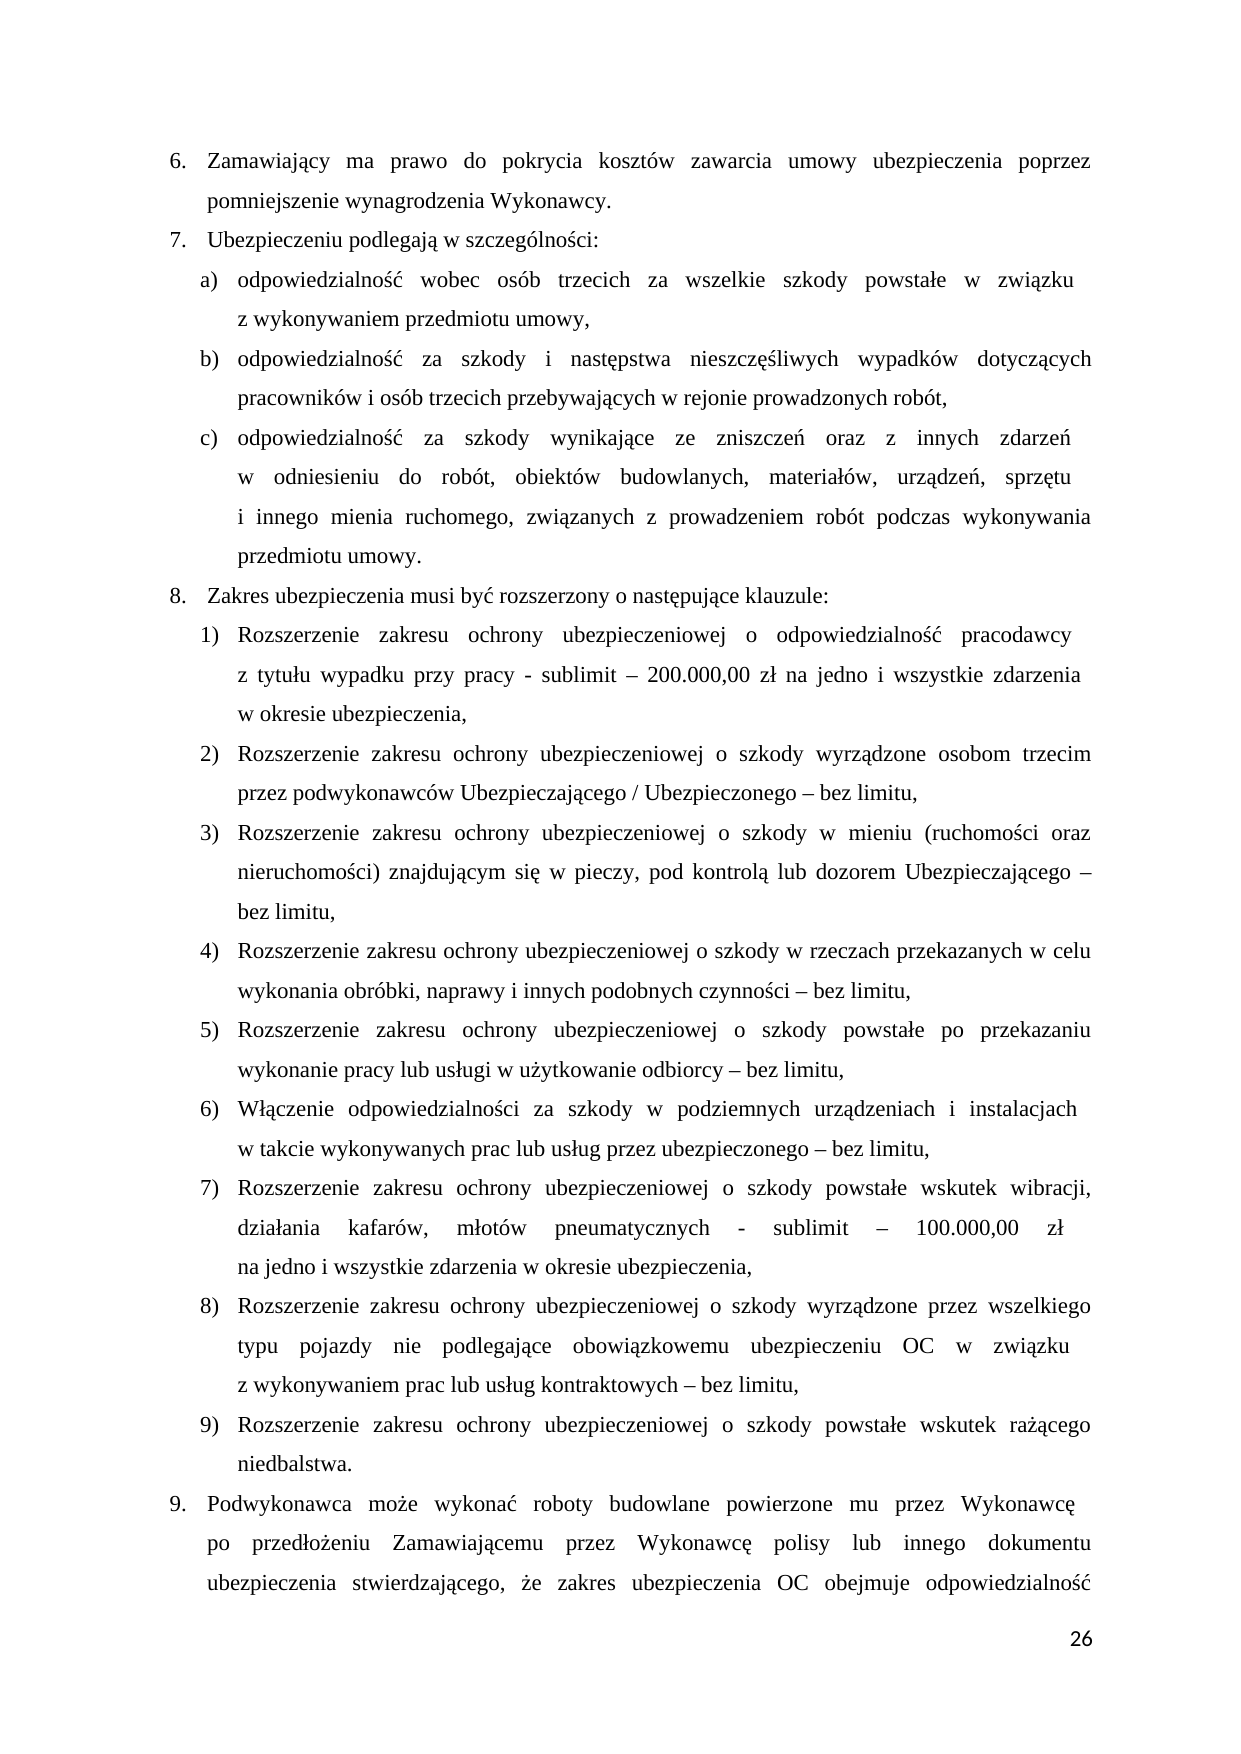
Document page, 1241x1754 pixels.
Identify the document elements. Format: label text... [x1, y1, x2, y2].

list Rozszerzenie zakresu ochrony ubezpieczeniowej o szkody powstałe wskutek wibracji, działania kafarów, młotów pneumatycznych - sublimit – 100.000,00 zł na jedno i wszystkie zdarzenia w okresie ubezpieczenia, [200, 1174, 1093, 1279]
list odpowiedzialność wobec osób trzecich za wszelkie szkody powstałe w związku z wykonywaniem przedmiotu umowy, [200, 266, 1093, 332]
list Rozszerzenie zakresu ochrony ubezpieczeniowej o szkody wyrządzone przez wszelkiego typu pojazdy nie podlegające obowiązkowemu ubezpieczeniu OC w związku z wykonywaniem prac lub usług kontraktowych – bez limitu, [200, 1292, 1093, 1398]
list Włączenie odpowiedzialności za szkody w podziemnych urządzeniach i instalacjach w takcie wykonywanych prac lub usług przez ubezpieczonego – bez limitu, [200, 1095, 1093, 1161]
list Zamawiający ma prawo do pokrycia kosztów zawarcia umowy ubezpieczenia poprzez pomniejszenie wynagrodzenia Wykonawcy. [169, 148, 1093, 213]
list Rozszerzenie zakresu ochrony ubezpieczeniowej o szkody w rzeczach przekazanych w celu wykonania obróbki, naprawy i innych podobnych czynności – bez limitu, [200, 937, 1093, 1003]
list Rozszerzenie zakresu ochrony ubezpieczeniowej o szkody wyrządzone osobom trzecim przez podwykonawców Ubezpieczającego / Ubezpieczonego – bez limitu, [200, 740, 1093, 806]
list odpowiedzialność za szkody i następstwa nieszczęśliwych wypadków dotyczących pracowników i osób trzecich przebywających w rejonie prowadzonych robót, [200, 345, 1093, 411]
list Rozszerzenie zakresu ochrony ubezpieczeniowej o odpowiedzialność pracodawcy z tytułu wypadku przy pracy - sublimit – 200.000,00 zł na jedno i wszystkie zdarzenia w okresie ubezpieczenia, [200, 621, 1093, 727]
list odpowiedzialność za szkody wynikające ze zniszczeń oraz z innych zdarzeń w odniesieniu do robót, obiektów budowlanych, materiałów, urządzeń, sprzętu i innego mienia ruchomego, związanych z prowadzeniem robót podczas wykonywania przedmiotu umowy. [200, 424, 1093, 569]
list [169, 1490, 1093, 1595]
list Zakres ubezpieczenia musi być rozszerzony o następujące klauzule: [169, 582, 1093, 608]
list Ubezpieczeniu podlegają w szczególności: [169, 227, 1093, 253]
list Rozszerzenie zakresu ochrony ubezpieczeniowej o szkody w mieniu (ruchomości oraz nieruchomości) znajdującym się w pieczy, pod kontrolą lub dozorem Ubezpieczającego – bez limitu, [200, 819, 1093, 924]
list Rozszerzenie zakresu ochrony ubezpieczeniowej o szkody powstałe po przekazaniu wykonanie pracy lub usługi w użytkowanie odbiorcy – bez limitu, [200, 1016, 1093, 1082]
list Rozszerzenie zakresu ochrony ubezpieczeniowej o szkody powstałe wskutek rażącego niedbalstwa. [200, 1411, 1093, 1477]
